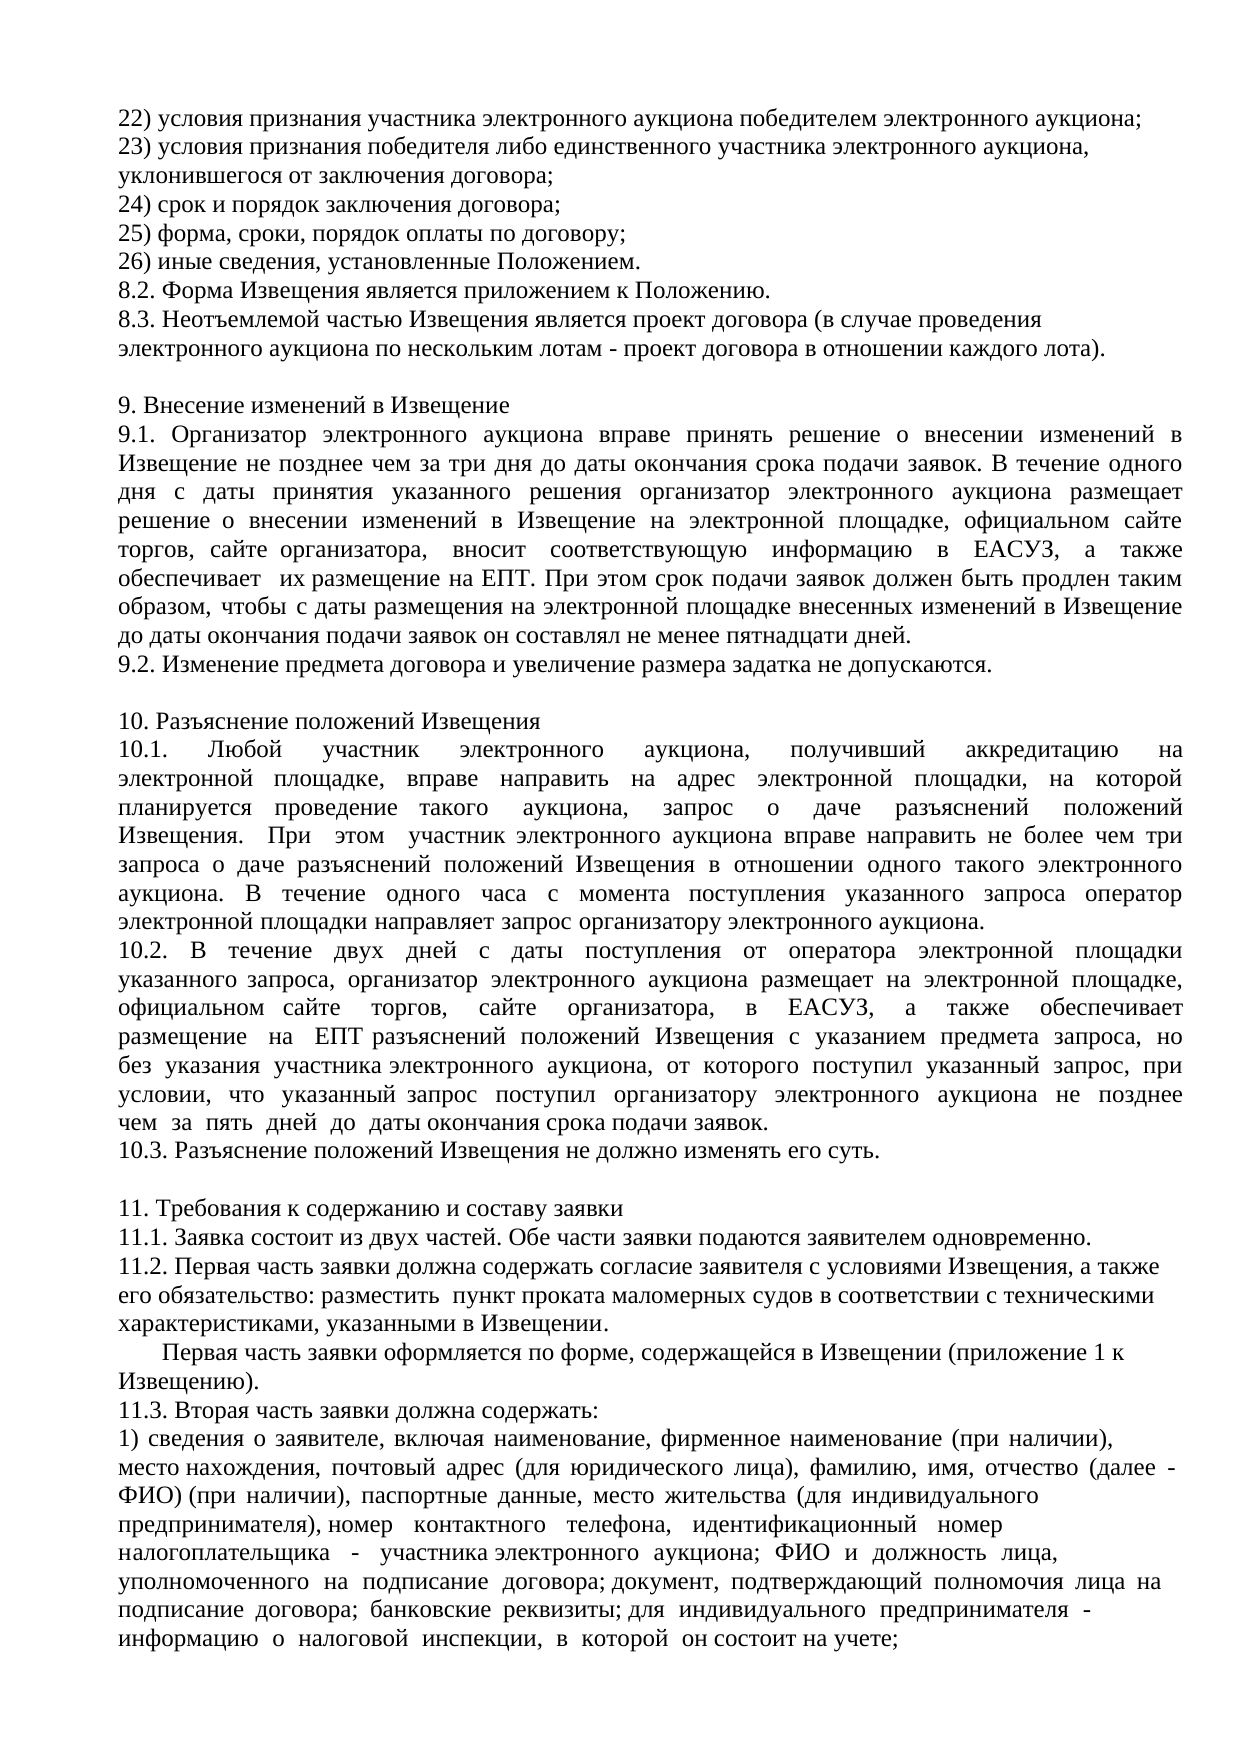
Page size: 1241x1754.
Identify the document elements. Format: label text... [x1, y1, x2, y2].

text 11. Требования к содержанию и составу заявки [118, 1193, 1183, 1222]
text 9.1. Организатор электронного аукциона вправе принять решение о внесении изменений в Извещение не позднее чем за три дня до даты окончания срока подачи заявок. В течение одного дня с даты принятия указанного решения организатор электронного аукциона размещает решение о внесении изменений в Извещение на электронной площадке, официальном сайте торгов, сайте организатора, вносит соответствующую информацию в ЕАСУЗ, а также обеспечивает их размещение на ЕПТ. При этом срок подачи заявок должен быть продлен таким образом, чтобы с даты размещения на электронной площадке внесенных изменений в Извещение до даты окончания подачи заявок он составлял не менее пятнадцати дней. [118, 419, 1183, 649]
text 8.3. Неотъемлемой частью Извещения является проект договора (в случае проведения электронного аукциона по нескольким лотам - проект договора в отношении каждого лота). [118, 304, 1109, 361]
text 10.3. Разъяснение положений Извещения не должно изменять его суть. [118, 1136, 1183, 1165]
text 10. Разъяснение положений Извещения [118, 706, 1183, 735]
text Первая часть заявки оформляется по форме, содержащейся в Извещении (приложение 1 к Извещению). [118, 1337, 1129, 1395]
text 10.2. В течение двух дней с даты поступления от оператора электронной площадки указанного запроса, организатор электронного аукциона размещает на электронной площадке, официальном сайте торгов, сайте организатора, в ЕАСУЗ, а также обеспечивает размещение на ЕПТ разъяснений положений Извещения с указанием предмета запроса, но без указания участника электронного аукциона, от которого поступил указанный запрос, при условии, что указанный запрос поступил организатору электронного аукциона не позднее чем за пять дней до даты окончания срока подачи заявок. [118, 935, 1183, 1136]
text 1) сведения о заявителе, включая наименование, фирменное наименование (при наличии), место нахождения, почтовый адрес (для юридического лица), фамилию, имя, отчество (далее - ФИО) (при наличии), паспортные данные, место жительства (для индивидуального предпринимателя), номер контактного телефона, идентификационный номер налогоплательщика - участника электронного аукциона; ФИО и должность лица, уполномоченного на подписание договора; документ, подтверждающий полномочия лица на подписание договора; банковские реквизиты; для индивидуального предпринимателя - информацию о налоговой инспекции, в которой он состоит на учете; [118, 1423, 1183, 1652]
text 22) условия признания участника электронного аукциона победителем электронного аукциона; 23) условия признания победителя либо единственного участника электронного аукциона, уклонившегося от заключения договора; [118, 103, 1145, 189]
text 8.2. Форма Извещения является приложением к Положению. [118, 275, 1183, 304]
text 10.1. Любой участник электронного аукциона, получивший аккредитацию на электронной площадке, вправе направить на адрес электронной площадки, на которой планируется проведение такого аукциона, запрос о даче разъяснений положений Извещения. При этом участник электронного аукциона вправе направить не более чем три запроса о даче разъяснений положений Извещения в отношении одного такого электронного аукциона. В течение одного часа с момента поступления указанного запроса оператор электронной площадки направляет запрос организатору электронного аукциона. [118, 735, 1183, 935]
text 11.3. Вторая часть заявки должна содержать: [118, 1395, 1183, 1423]
text 11.2. Первая часть заявки должна содержать согласие заявителя с условиями Извещения, а также его обязательство: разместить пункт проката маломерных судов в соответствии с техническими характеристиками, указанными в Извещении. [118, 1251, 1163, 1337]
text 25) форма, сроки, порядок оплаты по договору; 26) иные сведения, установленные Положением. [118, 218, 645, 275]
text 9. Внесение изменений в Извещение [118, 390, 1183, 419]
text 11.1. Заявка состоит из двух частей. Обе части заявки подаются заявителем одновременно. [118, 1222, 1183, 1251]
text 9.2. Изменение предмета договора и увеличение размера задатка не допускаются. [118, 649, 1183, 678]
text 24) срок и порядок заключения договора; [118, 189, 1183, 218]
